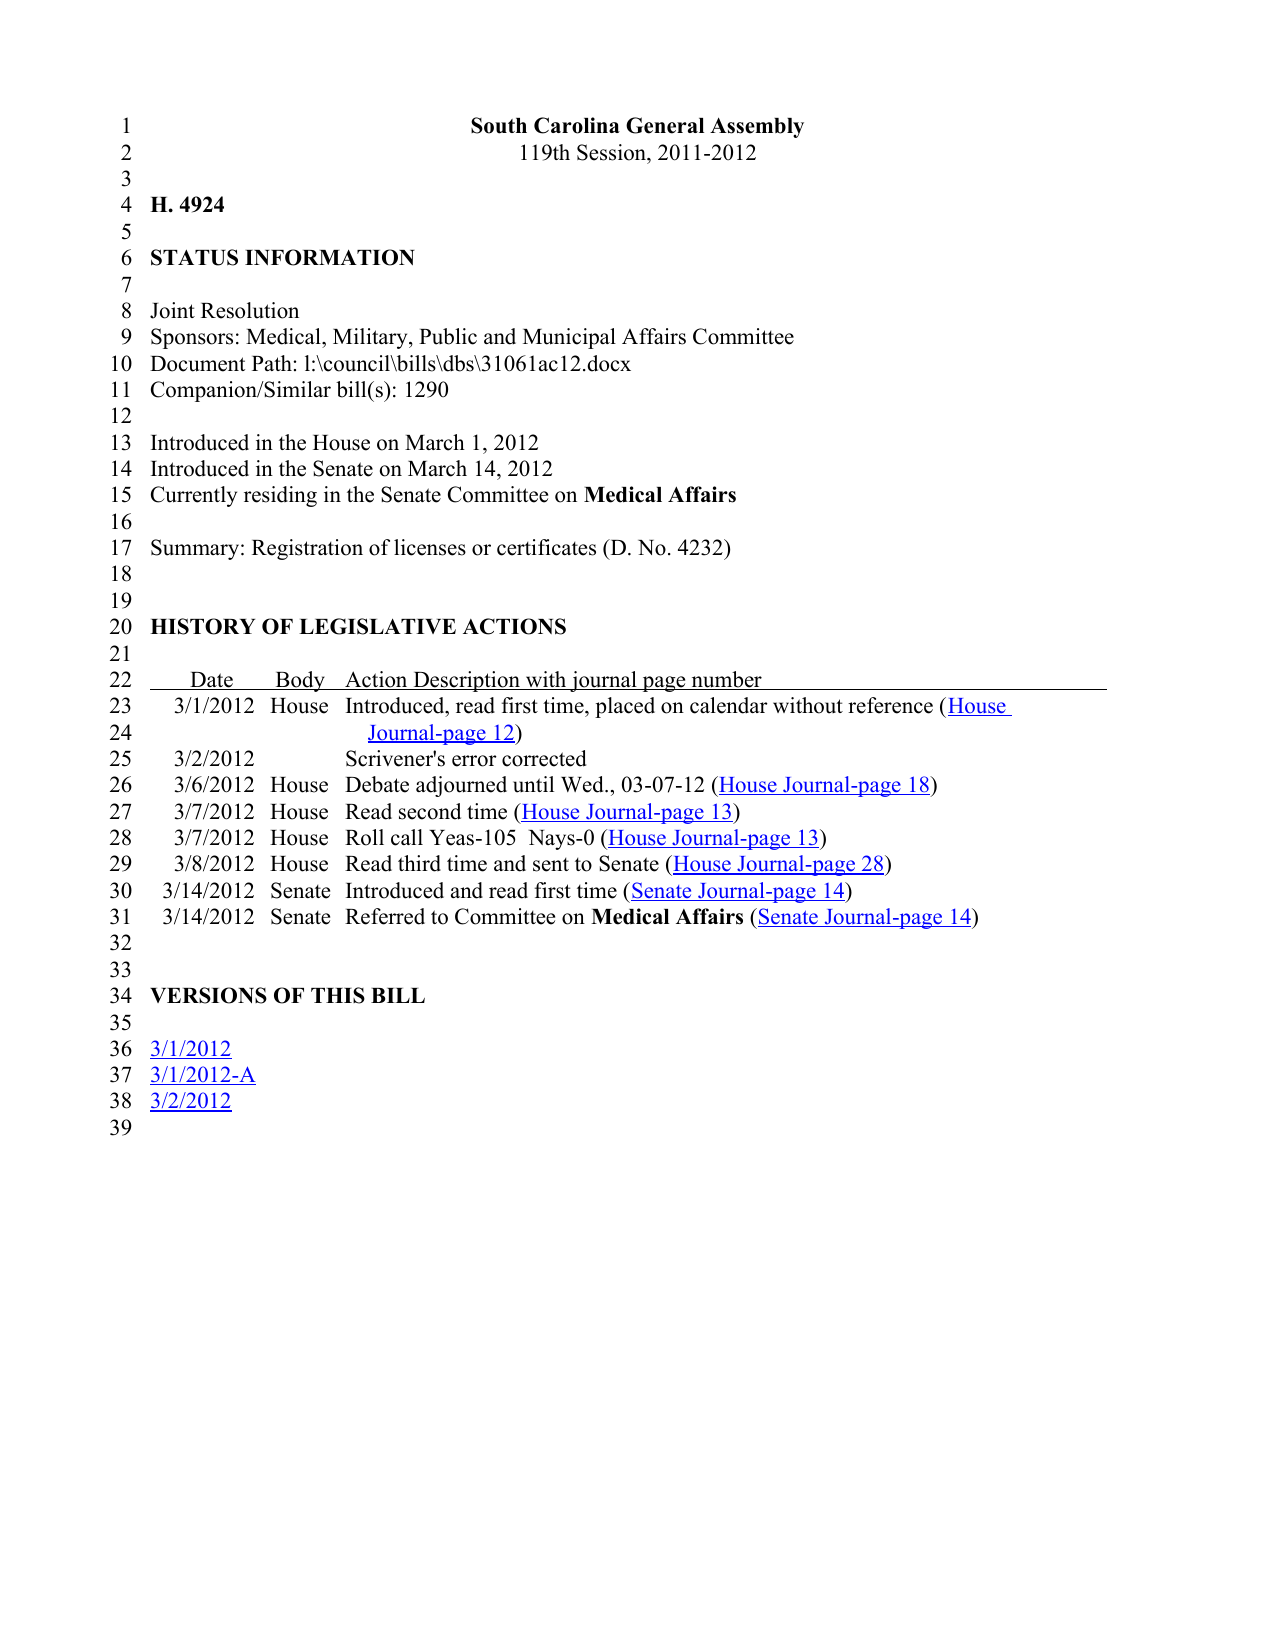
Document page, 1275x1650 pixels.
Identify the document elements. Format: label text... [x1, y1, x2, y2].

text 3/1/2012 [150, 1035, 1125, 1061]
text STATUS INFORMATION [150, 244, 1125, 271]
text 3/14/2012 Senate Introduced and read first time (Senate Journal-page 14) [150, 877, 1125, 903]
text Currently residing in the Senate Committee on Medical Affairs [150, 481, 1125, 508]
text 3/1/2012 House Introduced, read first time, placed on calendar without reference (House Journal-page 12) [150, 692, 1125, 745]
text 119th Session, 2011-2012 [150, 139, 1125, 165]
text Sponsors: Medical, Military, Public and Municipal Affairs Committee [150, 323, 1125, 350]
text HISTORY OF LEGISLATIVE ACTIONS [150, 613, 1125, 639]
text Companion/Similar bill(s): 1290 [150, 376, 1125, 402]
text Date Body Action Description with journal page number [150, 666, 1125, 692]
text South Carolina General Assembly [150, 112, 1125, 139]
text 3/7/2012 House Roll call Yeas-105 Nays-0 (House Journal-page 13) [150, 824, 1125, 850]
text 3/6/2012 House Debate adjourned until Wed., 03-07-12 (House Journal-page 18) [150, 771, 1125, 798]
text Introduced in the House on March 1, 2012 [150, 429, 1125, 455]
text 3/1/2012-A [150, 1061, 1125, 1088]
text VERSIONS OF THIS BILL [150, 982, 1125, 1008]
text H. 4924 [150, 192, 1125, 218]
text 3/2/2012 [150, 1088, 1125, 1114]
text 3/7/2012 House Read second time (House Journal-page 13) [150, 798, 1125, 824]
text Introduced in the Senate on March 14, 2012 [150, 455, 1125, 481]
text Joint Resolution [150, 297, 1125, 323]
text 3/8/2012 House Read third time and sent to Senate (House Journal-page 28) [150, 850, 1125, 877]
text Document Path: l:\council\bills\dbs\31061ac12.docx [150, 350, 1125, 376]
text 3/14/2012 Senate Referred to Committee on Medical Affairs (Senate Journal-page 14) [150, 903, 1125, 929]
text 3/2/2012 Scrivener's error corrected [150, 745, 1125, 771]
text Summary: Registration of licenses or certificates (D. No. 4232) [150, 534, 1125, 561]
